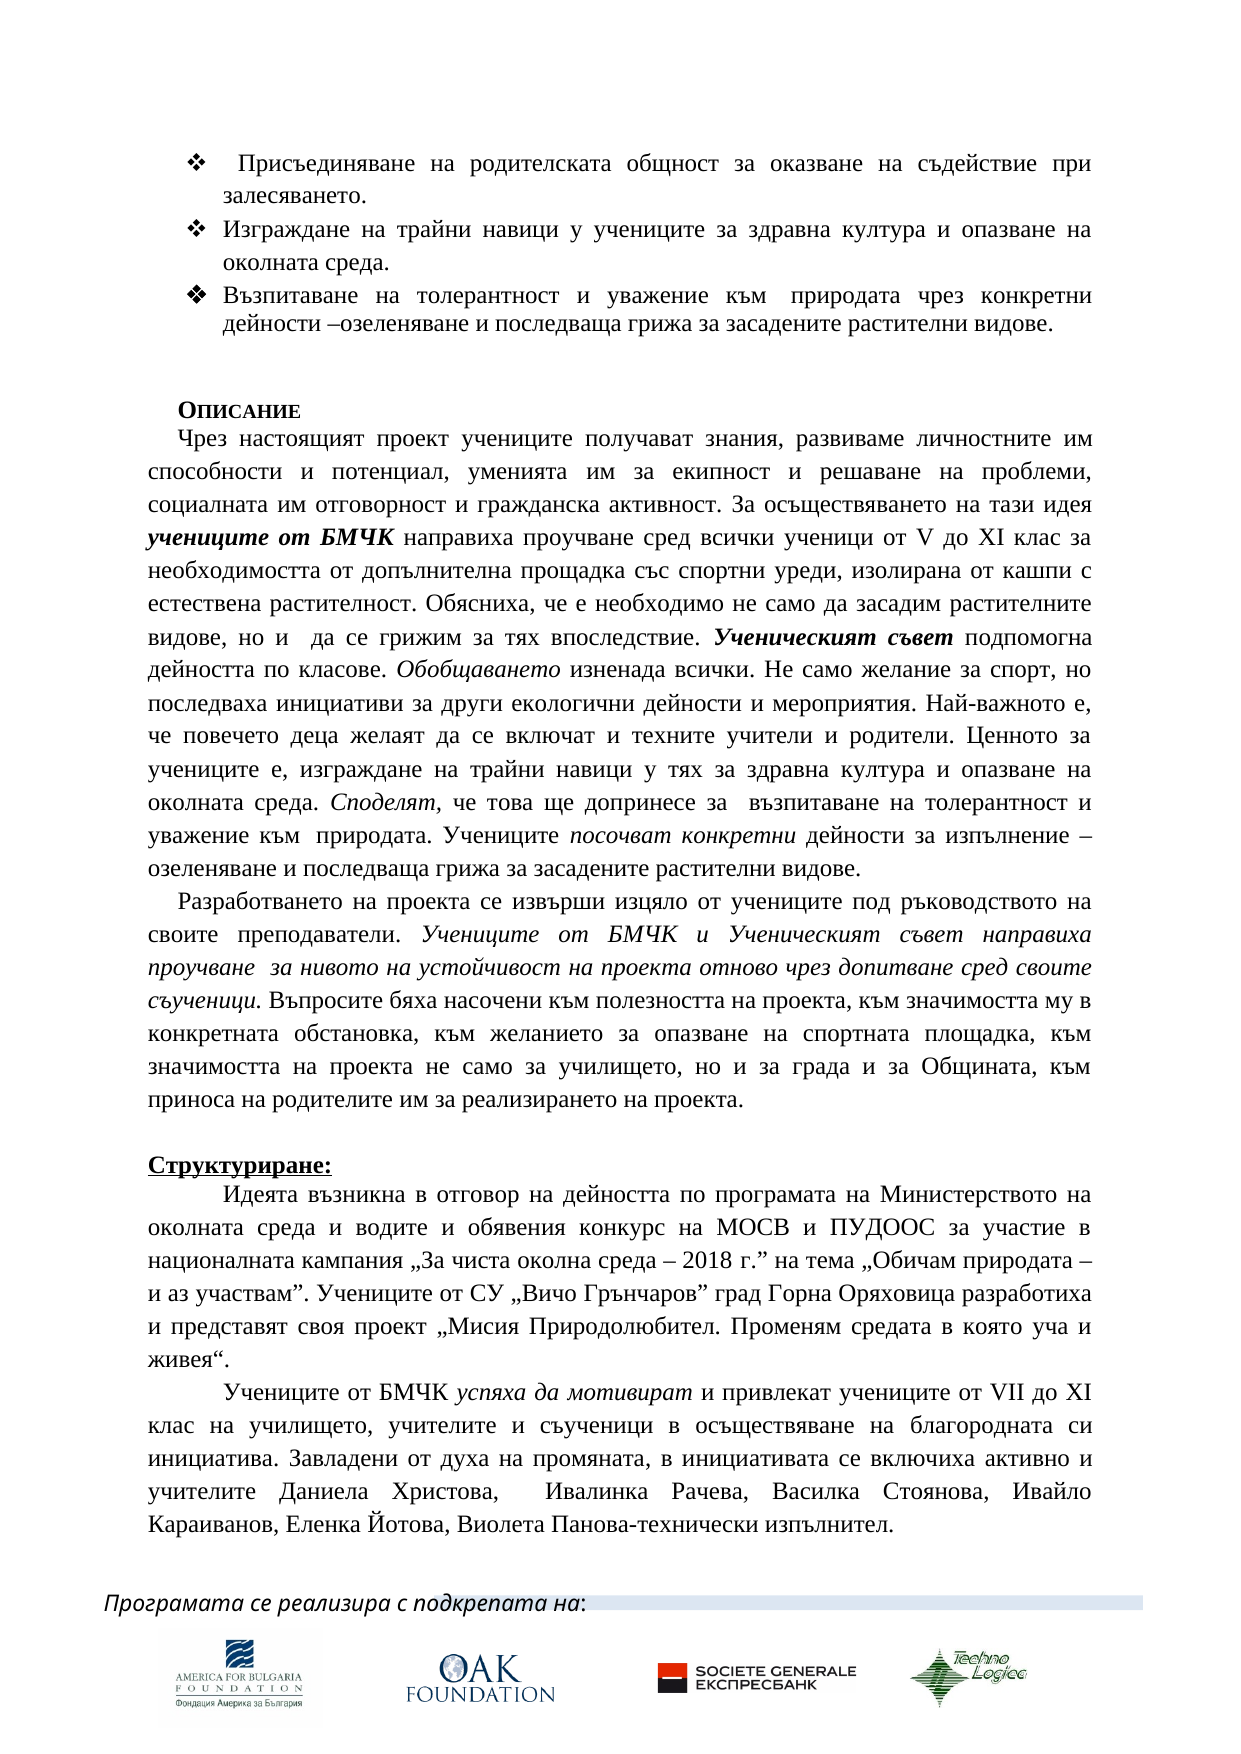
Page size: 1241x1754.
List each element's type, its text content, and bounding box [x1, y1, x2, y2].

text Учениците от БМЧК успяха да мотивират и привлекат учениците от VІІ до ХІ клас на училището, учителите и съученици в осъществяване на благородната си инициатива. Завладени от духа на промяната, в инициативата се включиха активно и учителите Даниела Христова, Ивалинка Рачева, Василка Стоянова, Ивайло Караиванов, Еленка Йотова, Виолета Панова-технически изпълнител. [148, 1377, 1093, 1538]
text Чрез настоящият проект учениците получават знания, развиваме личностните им способности и потенциал, уменията им за екипност и решаване на проблеми, социалната им отговорност и гражданска активност. За осъществяването на тази идея учениците от БМЧК направиха проучване сред всички ученици от V до ХІ клас за необходимостта от допълнителна прощадка със спортни уреди, изолирана от кашпи с естествена растителност. Обясниха, че е необходимо не само да засадим растителните видове, но и да се грижим за тях впоследствие. Ученическият съвет подпомогна дейността по класове. Обобщаването изненада всички. Не само желание за спорт, но последваха инициативи за други екологични дейности и мероприятия. Най-важното е, че повечето деца желаят да се включат и техните учители и родители. Ценното за учениците е, изграждане на трайни навици у тях за здравна култура и опазване на околната среда. Споделят, че това ще допринесе за възпитаване на толерантност и уважение към природата. Учениците посочват конкретни дейности за изпълнение –озеленяване и последваща грижа за засадените растителни видове. [148, 423, 1093, 881]
picture [657, 1663, 857, 1693]
text Описание [148, 395, 1093, 423]
text Структуриране: [148, 1150, 1093, 1179]
picture [406, 1654, 554, 1702]
list Изграждане на трайни навици у учениците за здравна култура и опазване на околната среда. [185, 214, 1093, 275]
list Присъединяване на родителската общност за оказване на съдействие при залесяването. [185, 148, 1093, 209]
picture [157, 1628, 324, 1728]
text Идеята възникна в отговор на дейността по програмата на Министерството на околната среда и водите и обявения конкурс на МОСВ и ПУДООС за участие в националната кампания „За чиста околна среда – 2018 г.” на тема „Обичам природата – и аз участвам”. Учениците от СУ „Вичо Грънчаров” град Горна Оряховица разработиха и представят своя проект „Мисия Природолюбител. Променям средата в която уча и живея“. [148, 1179, 1093, 1372]
text Разработването на проекта се извърши изцяло от учениците под ръководството на своите преподаватели. Учениците от БМЧК и Ученическият съвет направиха проучване за нивото на устойчивост на проекта отново чрез допитване сред своите съученици. Въпросите бяха насочени към полезността на проекта, към значимостта му в конкретната обстановка, към желанието за опазване на спортната площадка, към значимостта на проекта не само за училището, но и за града и за Общината, към приноса на родителите им за реализирането на проекта. [148, 886, 1093, 1113]
picture [909, 1648, 1028, 1708]
list Възпитаване на толерантност и уважение към природата чрез конкретни дейности –озеленяване и последваща грижа за засадените растителни видове. [185, 280, 1093, 337]
